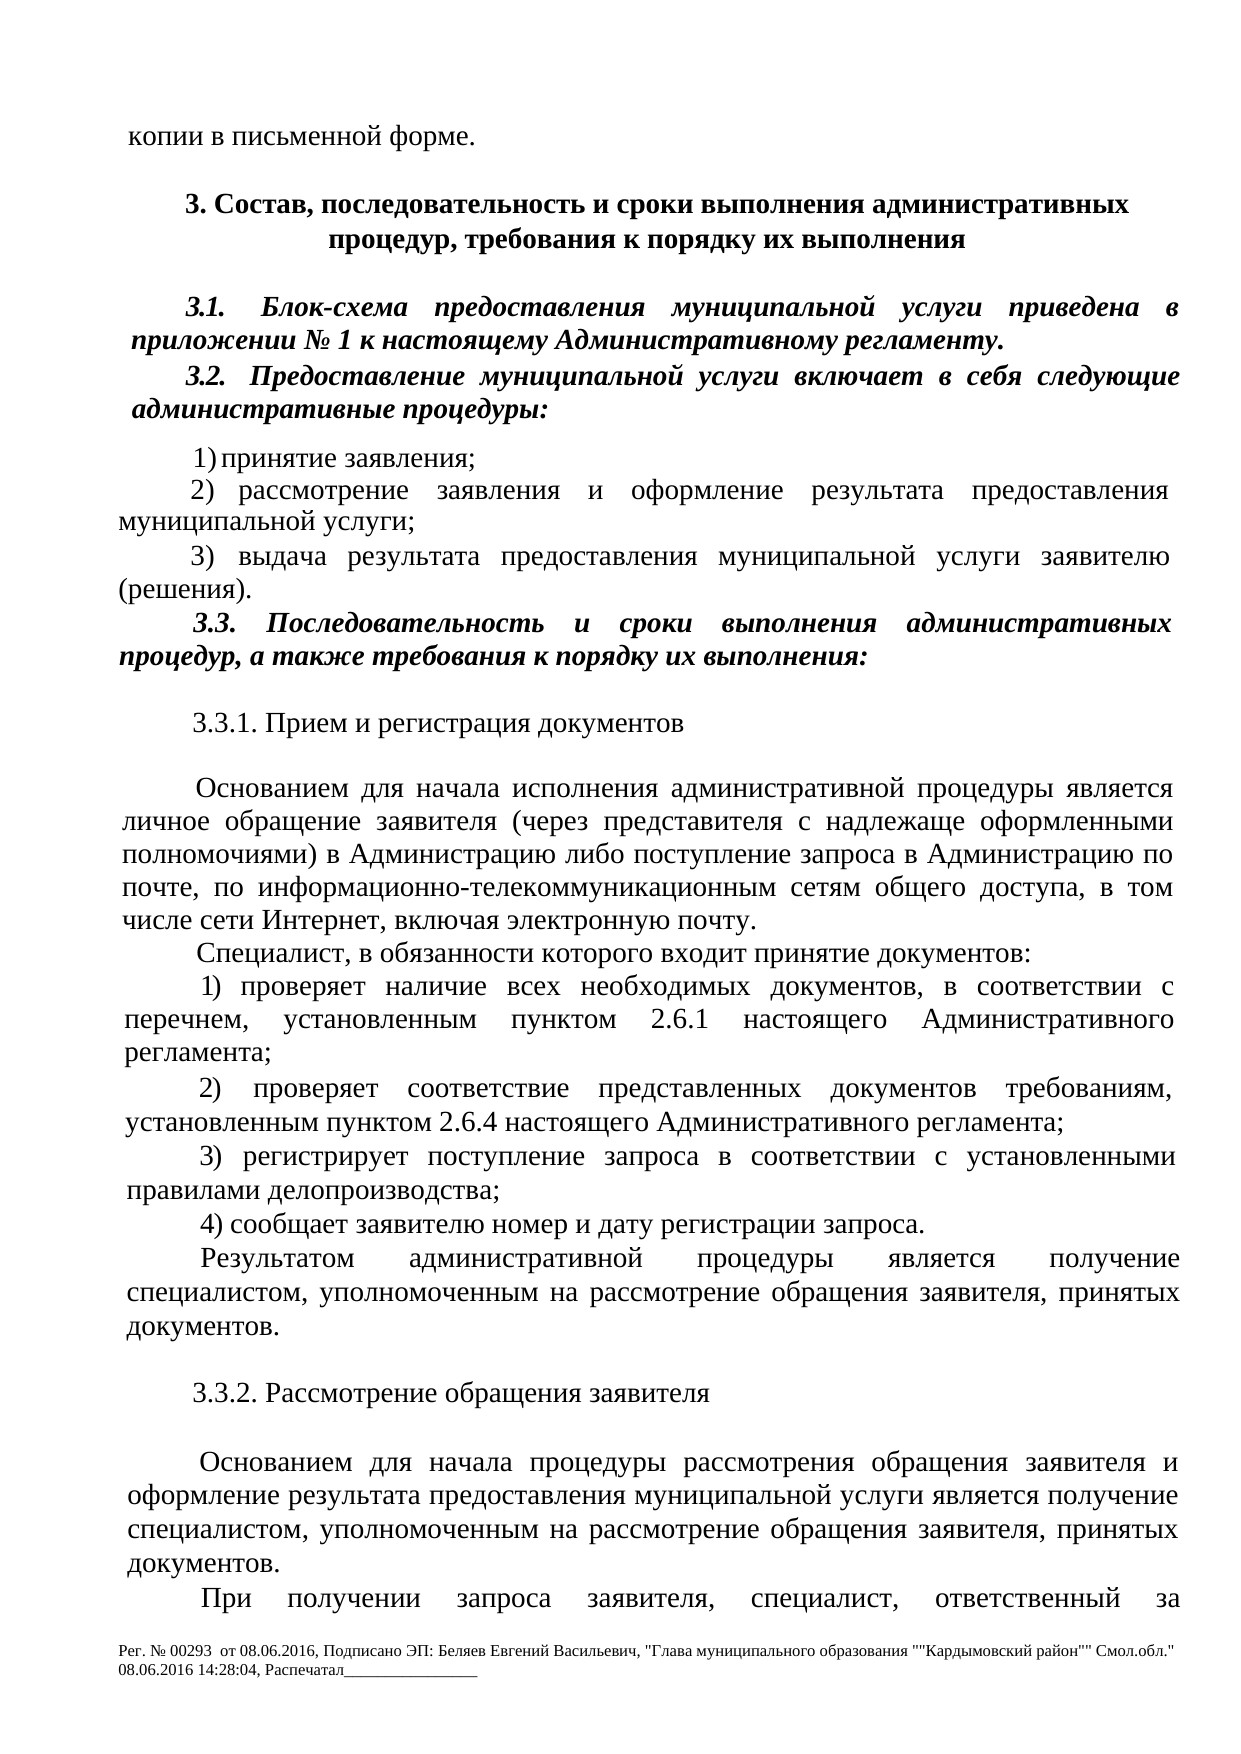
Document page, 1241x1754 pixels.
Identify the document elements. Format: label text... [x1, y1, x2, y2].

text 3.3. Последовательность и сроки выполнения административных процедур, а также требования к порядку их выполнения: [119, 606, 1173, 672]
text 3.2. Предоставление муниципальной услуги включает в себя следующие административные процедуры: [132, 358, 1181, 426]
text 3) регистрирует поступление запроса в соответствии с установленными правилами делопроизводства; [126, 1139, 1177, 1206]
list выдача результата предоставления муниципальной услуги заявителю (решения). [118, 539, 1171, 605]
text 3. Состав, последовательность и сроки выполнения административных процедур, требования к порядку их выполнения [185, 186, 1130, 256]
list принятие заявления; [192, 443, 1181, 474]
text Результатом административной процедуры является получение специалистом, уполномоченным на рассмотрение обращения заявителя, принятых документов. [126, 1241, 1181, 1376]
text 3.3.1. Прием и регистрация документов [118, 705, 1176, 739]
list рассмотрение заявления и оформление результата предоставления муниципальной услуги; [118, 474, 1169, 537]
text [128, 118, 1180, 152]
text Основанием для начала процедуры рассмотрения обращения заявителя и оформление результата предоставления муниципальной услуги является получение специалистом, уполномоченным на рассмотрение обращения заявителя, принятых документов. [127, 1444, 1180, 1579]
text Основанием для начала исполнения административной процедуры является личное обращение заявителя (через представителя с надлежаще оформленными полномочиями) в Администрацию либо поступление запроса в Администрацию по почте, по информационно-телекоммуникационным сетям общего доступа, в том числе сети Интернет, включая электронную почту. [122, 771, 1174, 936]
text 2) проверяет соответствие представленных документов требованиям, установленным пунктом 2.6.4 настоящего Административного регламента; [125, 1071, 1173, 1138]
text 4) сообщает заявителю номер и дату регистрации запроса. [200, 1207, 1181, 1241]
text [127, 1581, 1181, 1614]
text 1) проверяет наличие всех необходимых документов, в соответствии с перечнем, установленным пунктом 2.6.1 настоящего Административного регламента; [124, 969, 1175, 1068]
text Специалист, в обязанности которого входит принятие документов: [196, 936, 1181, 969]
text 3.3.2. Рассмотрение обращения заявителя [126, 1376, 1181, 1409]
text 3.1. Блок-схема предоставления муниципальной услуги приведена в приложении № 1 к настоящему Административному регламенту. [131, 289, 1180, 357]
